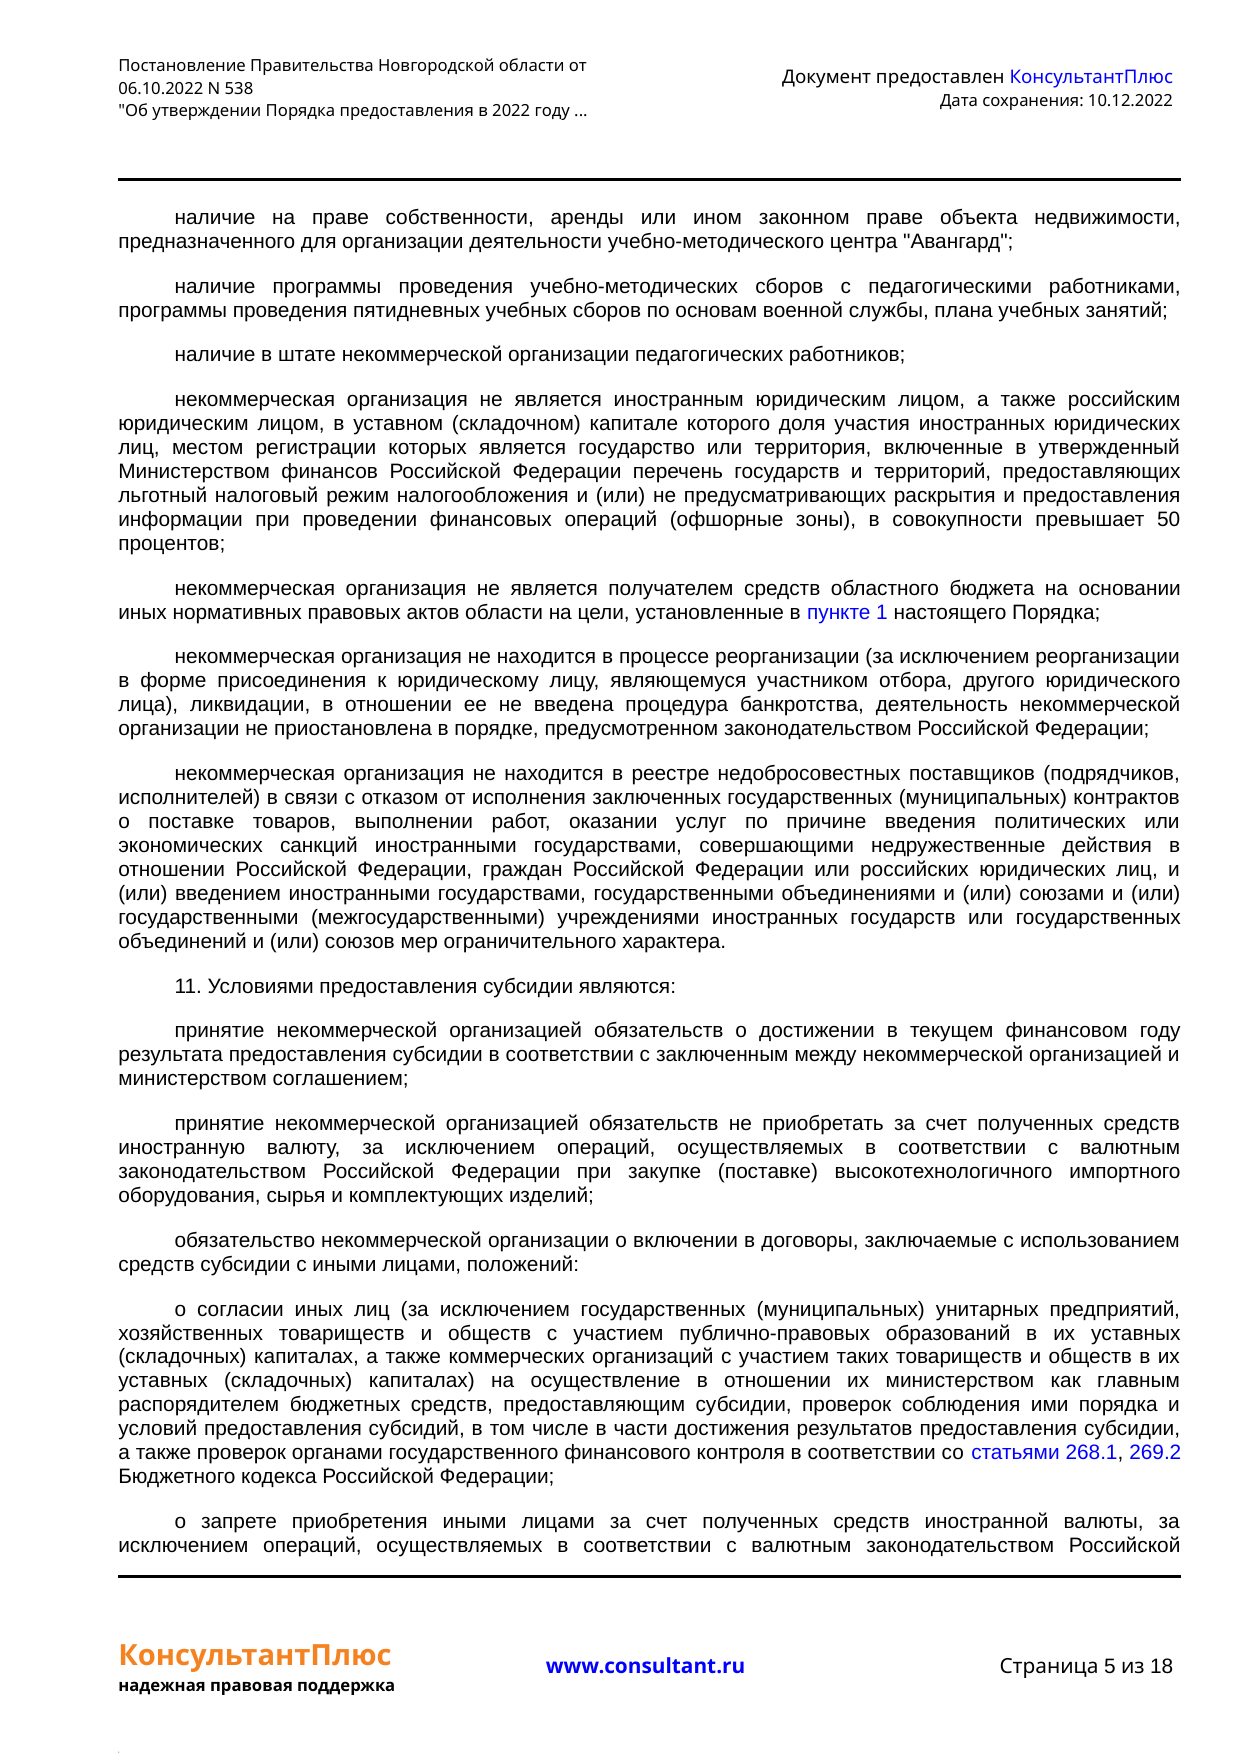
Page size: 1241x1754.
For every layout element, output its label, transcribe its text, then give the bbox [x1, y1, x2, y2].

text обязательство некоммерческой организации о включении в договоры, заключаемые с использованием средств субсидии с иными лицами, положений: [118, 1228, 1181, 1276]
text наличие программы проведения учебно-методических сборов с педагогическими работниками, программы проведения пятидневных учебных сборов по основам военной службы, плана учебных занятий; [118, 273, 1181, 321]
text о согласии иных лиц (за исключением государственных (муниципальных) унитарных предприятий, хозяйственных товариществ и обществ с участием публично-правовых образований в их уставных (складочных) капиталах, а также коммерческих организаций с участием таких товариществ и обществ в их уставных (складочных) капиталах) на осуществление в отношении их министерством как главным распорядителем бюджетных средств, предоставляющим субсидии, проверок соблюдения ими порядка и условий предоставления субсидий, в том числе в части достижения результатов предоставления субсидии, а также проверок органами государственного финансового контроля в соответствии со статьями 268.1, 269.2 Бюджетного кодекса Российской Федерации; [118, 1296, 1181, 1488]
text принятие некоммерческой организацией обязательств не приобретать за счет полученных средств иностранную валюту, за исключением операций, осуществляемых в соответствии с валютным законодательством Российской Федерации при закупке (поставке) высокотехнологичного импортного оборудования, сырья и комплектующих изделий; [118, 1111, 1181, 1207]
text некоммерческая организация не находится в процессе реорганизации (за исключением реорганизации в форме присоединения к юридическому лицу, являющемуся участником отбора, другого юридического лица), ликвидации, в отношении ее не введена процедура банкротства, деятельность некоммерческой организации не приостановлена в порядке, предусмотренном законодательством Российской Федерации; [118, 644, 1181, 740]
text 11. Условиями предоставления субсидии являются: [118, 973, 1181, 997]
text некоммерческая организация не является получателем средств областного бюджета на основании иных нормативных правовых актов области на цели, установленные в пункте 1 настоящего Порядка; [118, 576, 1181, 623]
text наличие в штате некоммерческой организации педагогических работников; [118, 342, 1181, 366]
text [118, 1509, 1181, 1557]
text принятие некоммерческой организацией обязательств о достижении в текущем финансовом году результата предоставления субсидии в соответствии с заключенным между некоммерческой организацией и министерством соглашением; [118, 1018, 1181, 1090]
text наличие на праве собственности, аренды или ином законном праве объекта недвижимости, предназначенного для организации деятельности учебно-методического центра "Авангард"; [118, 205, 1181, 253]
text некоммерческая организация не является иностранным юридическим лицом, а также российским юридическим лицом, в уставном (складочном) капитале которого доля участия иностранных юридических лиц, местом регистрации которых является государство или территория, включенные в утвержденный Министерством финансов Российской Федерации перечень государств и территорий, предоставляющих льготный налоговый режим налогообложения и (или) не предусматривающих раскрытия и предоставления информации при проведении финансовых операций (офшорные зоны), в совокупности превышает 50 процентов; [118, 387, 1181, 555]
text некоммерческая организация не находится в реестре недобросовестных поставщиков (подрядчиков, исполнителей) в связи с отказом от исполнения заключенных государственных (муниципальных) контрактов о поставке товаров, выполнении работ, оказании услуг по причине введения политических или экономических санкций иностранными государствами, совершающими недружественные действия в отношении Российской Федерации, граждан Российской Федерации или российских юридических лиц, и (или) введением иностранными государствами, государственными объединениями и (или) союзами и (или) государственными (межгосударственными) учреждениями иностранных государств или государственных объединений и (или) союзов мер ограничительного характера. [118, 761, 1181, 953]
